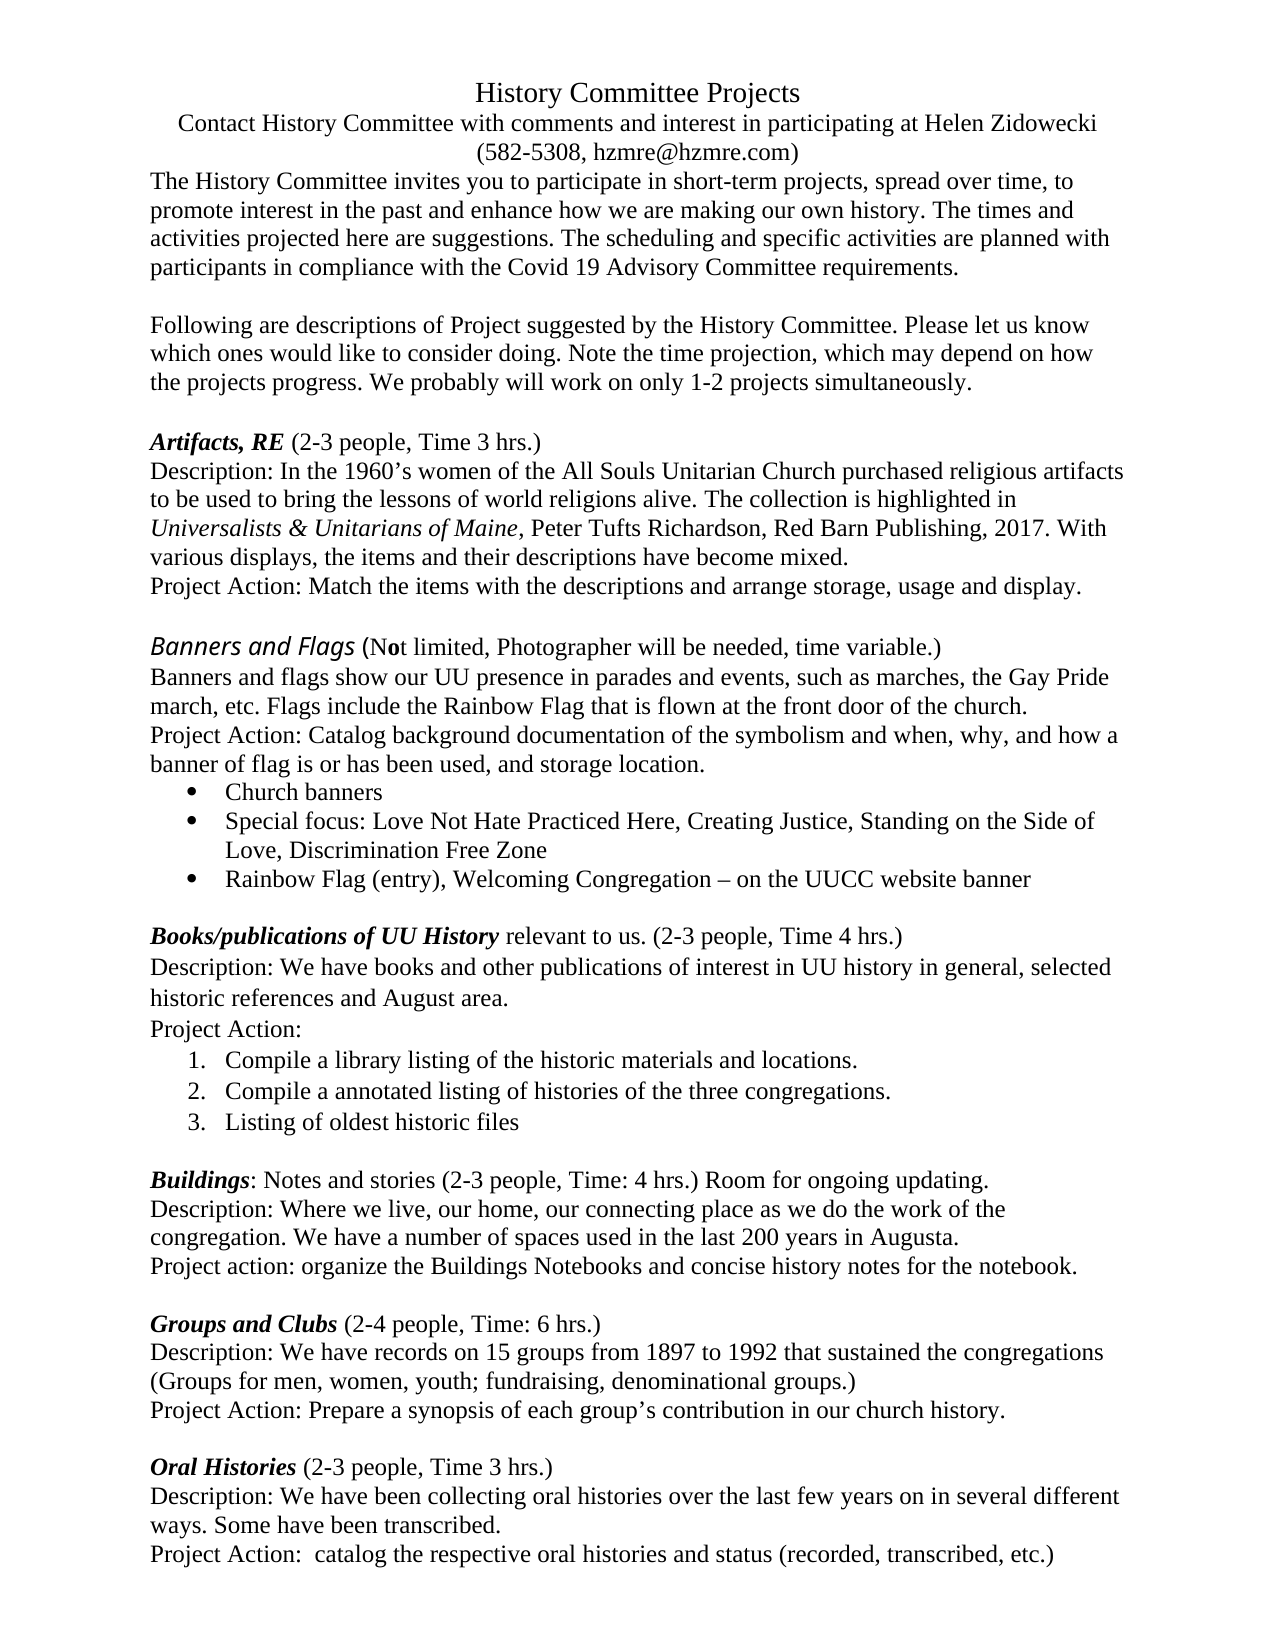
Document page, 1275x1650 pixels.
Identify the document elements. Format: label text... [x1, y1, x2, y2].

text Banners and flags show our UU presence in parades and events, such as marches, the Gay Pride march, etc. Flags include the Rainbow Flag that is flown at the front door of the church. [150, 662, 1125, 720]
list Special focus: Love Not Hate Practiced Here, Creating Justice, Standing on the Side of Love, Discrimination Free Zone [187, 806, 1125, 864]
text Description: Where we live, our home, our connecting place as we do the work of the congregation. We have a number of spaces used in the last 200 years in Augusta. [150, 1194, 1125, 1251]
text Project Action: Prepare a synopsis of each group’s contribution in our church history. [150, 1395, 1125, 1424]
text The History Committee invites you to participate in short-term projects, spread over time, to promote interest in the past and enhance how we are making our own history. The times and activities projected here are suggestions. The scheduling and specific activities are planned with participants in compliance with the Covid 19 Advisory Committee requirements. [150, 166, 1125, 281]
text Description: We have been collecting oral histories over the last few years on in several different ways. Some have been transcribed. [150, 1481, 1125, 1539]
list Compile a library listing of the historic materials and locations. [187, 1045, 1125, 1074]
text Following are descriptions of Project suggested by the History Committee. Please let us know which ones would like to consider doing. Note the time projection, which may depend on how the projects progress. We probably will work on only 1-2 projects simultaneously. [150, 310, 1125, 396]
list Church banners [187, 777, 1125, 806]
list Compile a annotated listing of histories of the three congregations. [187, 1076, 1125, 1105]
text Buildings: Notes and stories (2-3 people, Time: 4 hrs.) Room for ongoing updating. [150, 1165, 1125, 1194]
text Project Action: Match the items with the descriptions and arrange storage, usage and display. [150, 571, 1125, 599]
list Listing of oldest historic files [187, 1107, 1125, 1136]
text Project action: organize the Buildings Notebooks and concise history notes for the notebook. [150, 1251, 1125, 1280]
text Banners and Flags (Not limited, Photographer will be needed, time variable.) [150, 628, 1125, 662]
text Artifacts, RE (2-3 people, Time 3 hrs.) [150, 427, 1125, 456]
list Rainbow Flag (entry), Welcoming Congregation – on the UUCC website banner [187, 864, 1125, 892]
text Groups and Clubs (2-4 people, Time: 6 hrs.) [150, 1309, 1125, 1337]
text Project Action: [150, 1014, 1125, 1043]
text Description: We have records on 15 groups from 1897 to 1992 that sustained the congregations (Groups for men, women, youth; fundraising, denominational groups.) [150, 1337, 1125, 1395]
text Description: We have books and other publications of interest in UU history in general, selected historic references and August area. [150, 952, 1125, 1012]
text History Committee Projects [150, 75, 1125, 108]
text Project Action: catalog the respective oral histories and status (recorded, transcribed, etc.) [150, 1539, 1125, 1567]
text Books/publications of UU History relevant to us. (2-3 people, Time 4 hrs.) [150, 921, 1125, 950]
text Contact History Committee with comments and interest in participating at Helen Zidowecki (582-5308, hzmre@hzmre.com) [150, 108, 1125, 166]
text Project Action: Catalog background documentation of the symbolism and when, why, and how a banner of flag is or has been used, and storage location. [150, 720, 1125, 777]
text Description: In the 1960’s women of the All Souls Unitarian Church purchased religious artifacts to be used to bring the lessons of world religions alive. The collection is highlighted in Universalists & Unitarians of Maine, Peter Tufts Richardson, Red Barn Publishing, 2017. With various displays, the items and their descriptions have become mixed. [150, 456, 1125, 571]
text Oral Histories (2-3 people, Time 3 hrs.) [150, 1452, 1125, 1481]
